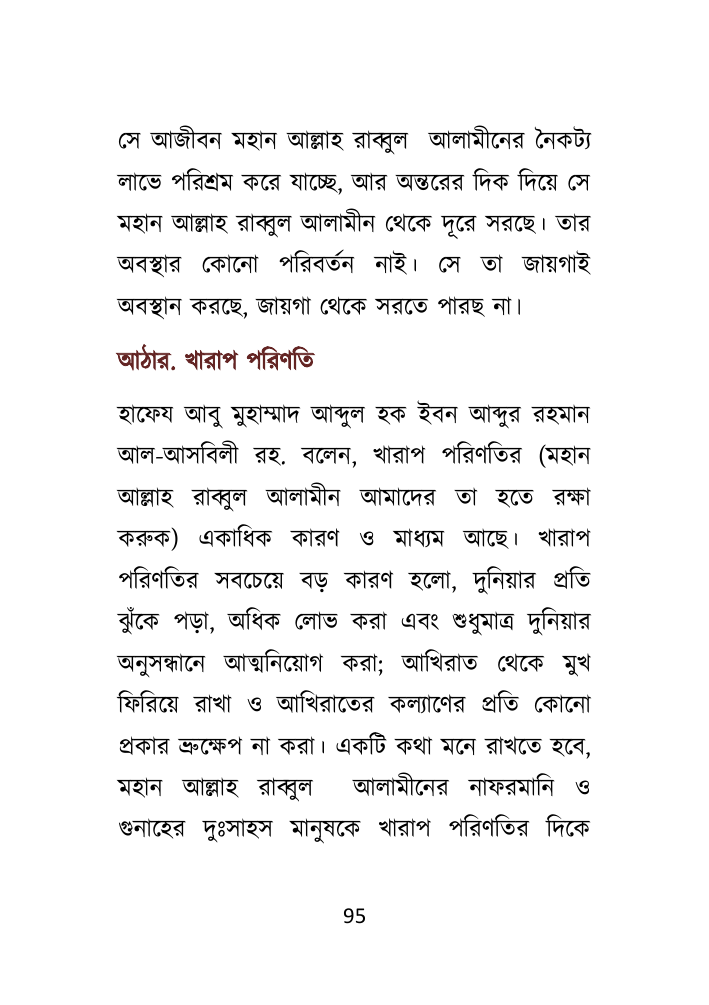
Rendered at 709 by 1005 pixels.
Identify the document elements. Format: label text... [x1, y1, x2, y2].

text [118, 392, 591, 848]
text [118, 118, 591, 325]
text আঠার. খারাপ পরিণতি [118, 338, 591, 379]
